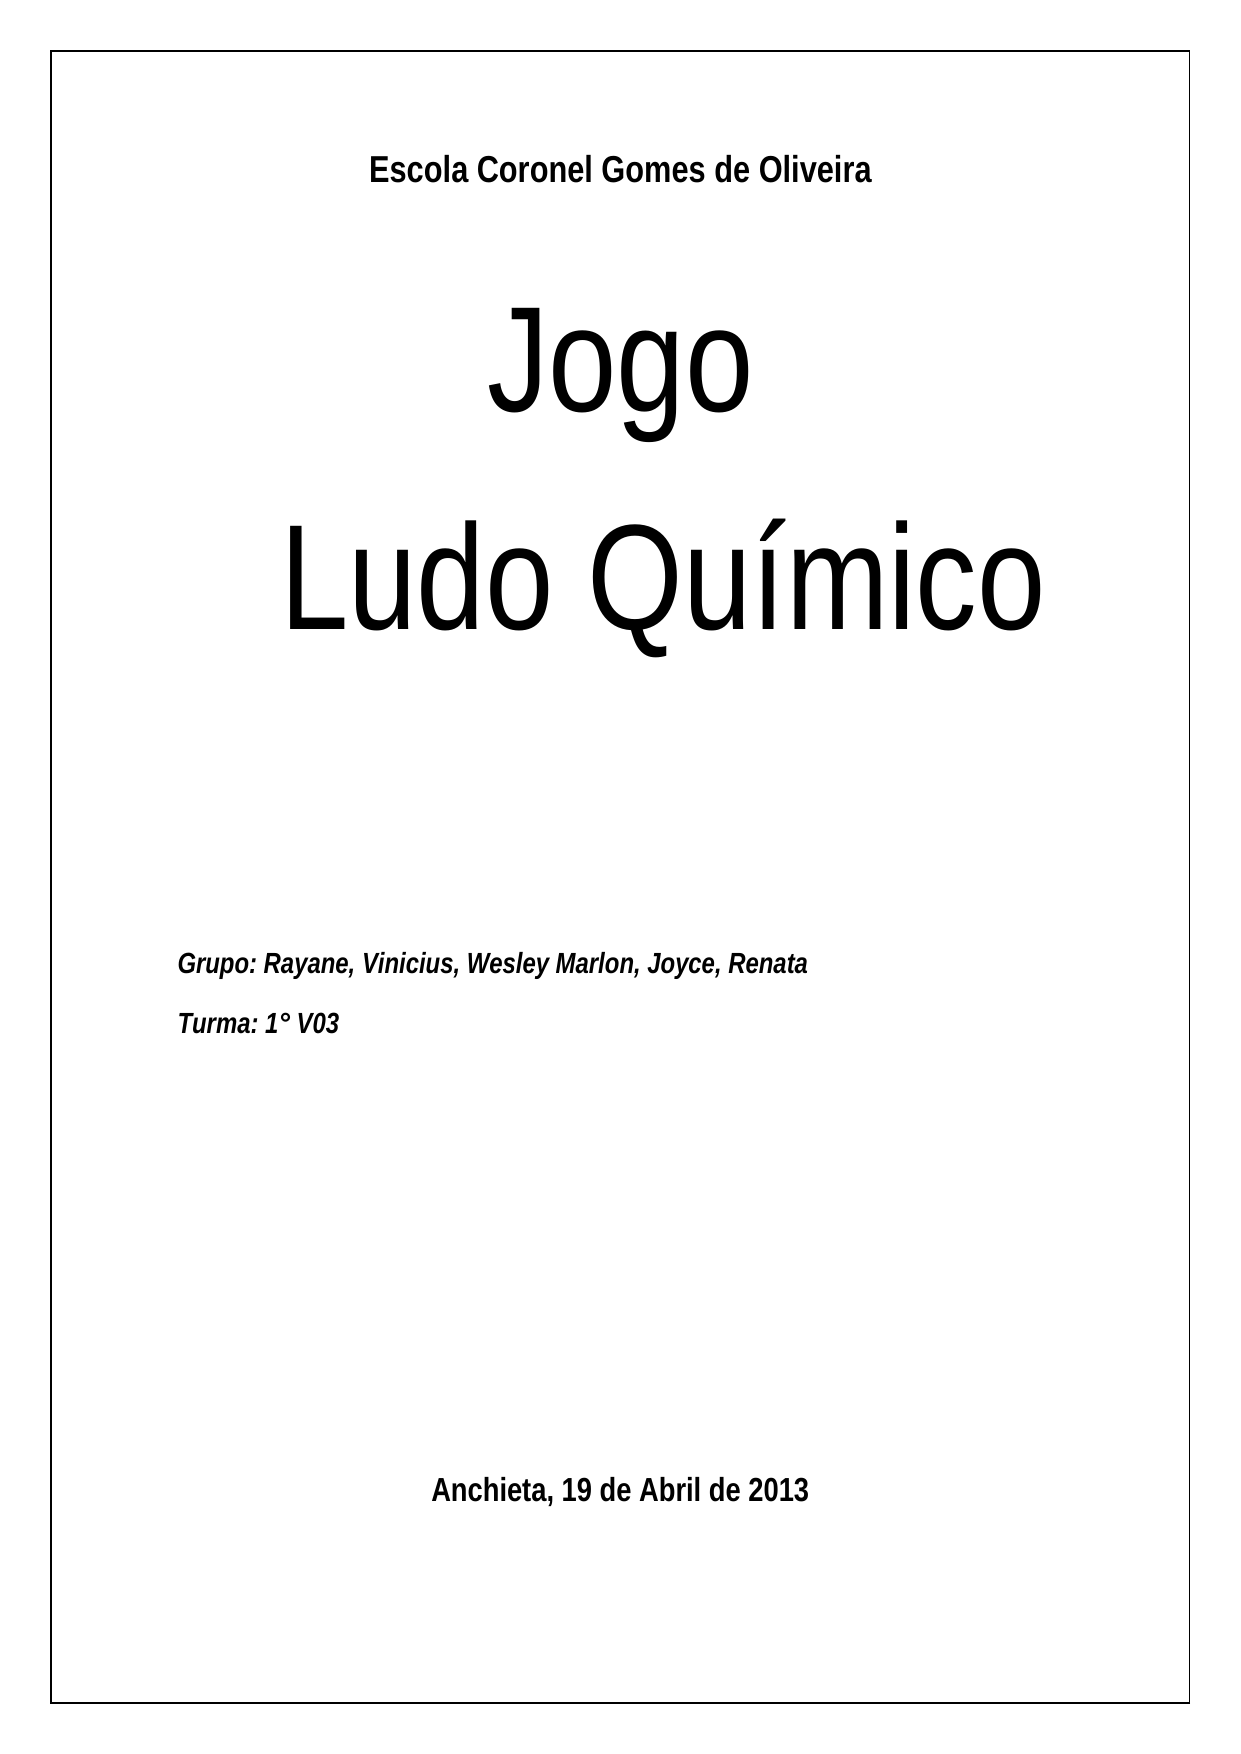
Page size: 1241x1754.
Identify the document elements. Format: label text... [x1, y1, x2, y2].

text Escola Coronel Gomes de Oliveira [177, 148, 1063, 191]
text Jogo [177, 271, 1063, 443]
text Anchieta, 19 de Abril de 2013 [177, 1471, 1063, 1509]
text Grupo: Rayane, Vinicius, Wesley Marlon, Joyce, Renata [177, 946, 1063, 980]
text Turma: 1° V03 [177, 1006, 1063, 1039]
text Ludo Químico [177, 489, 1063, 662]
